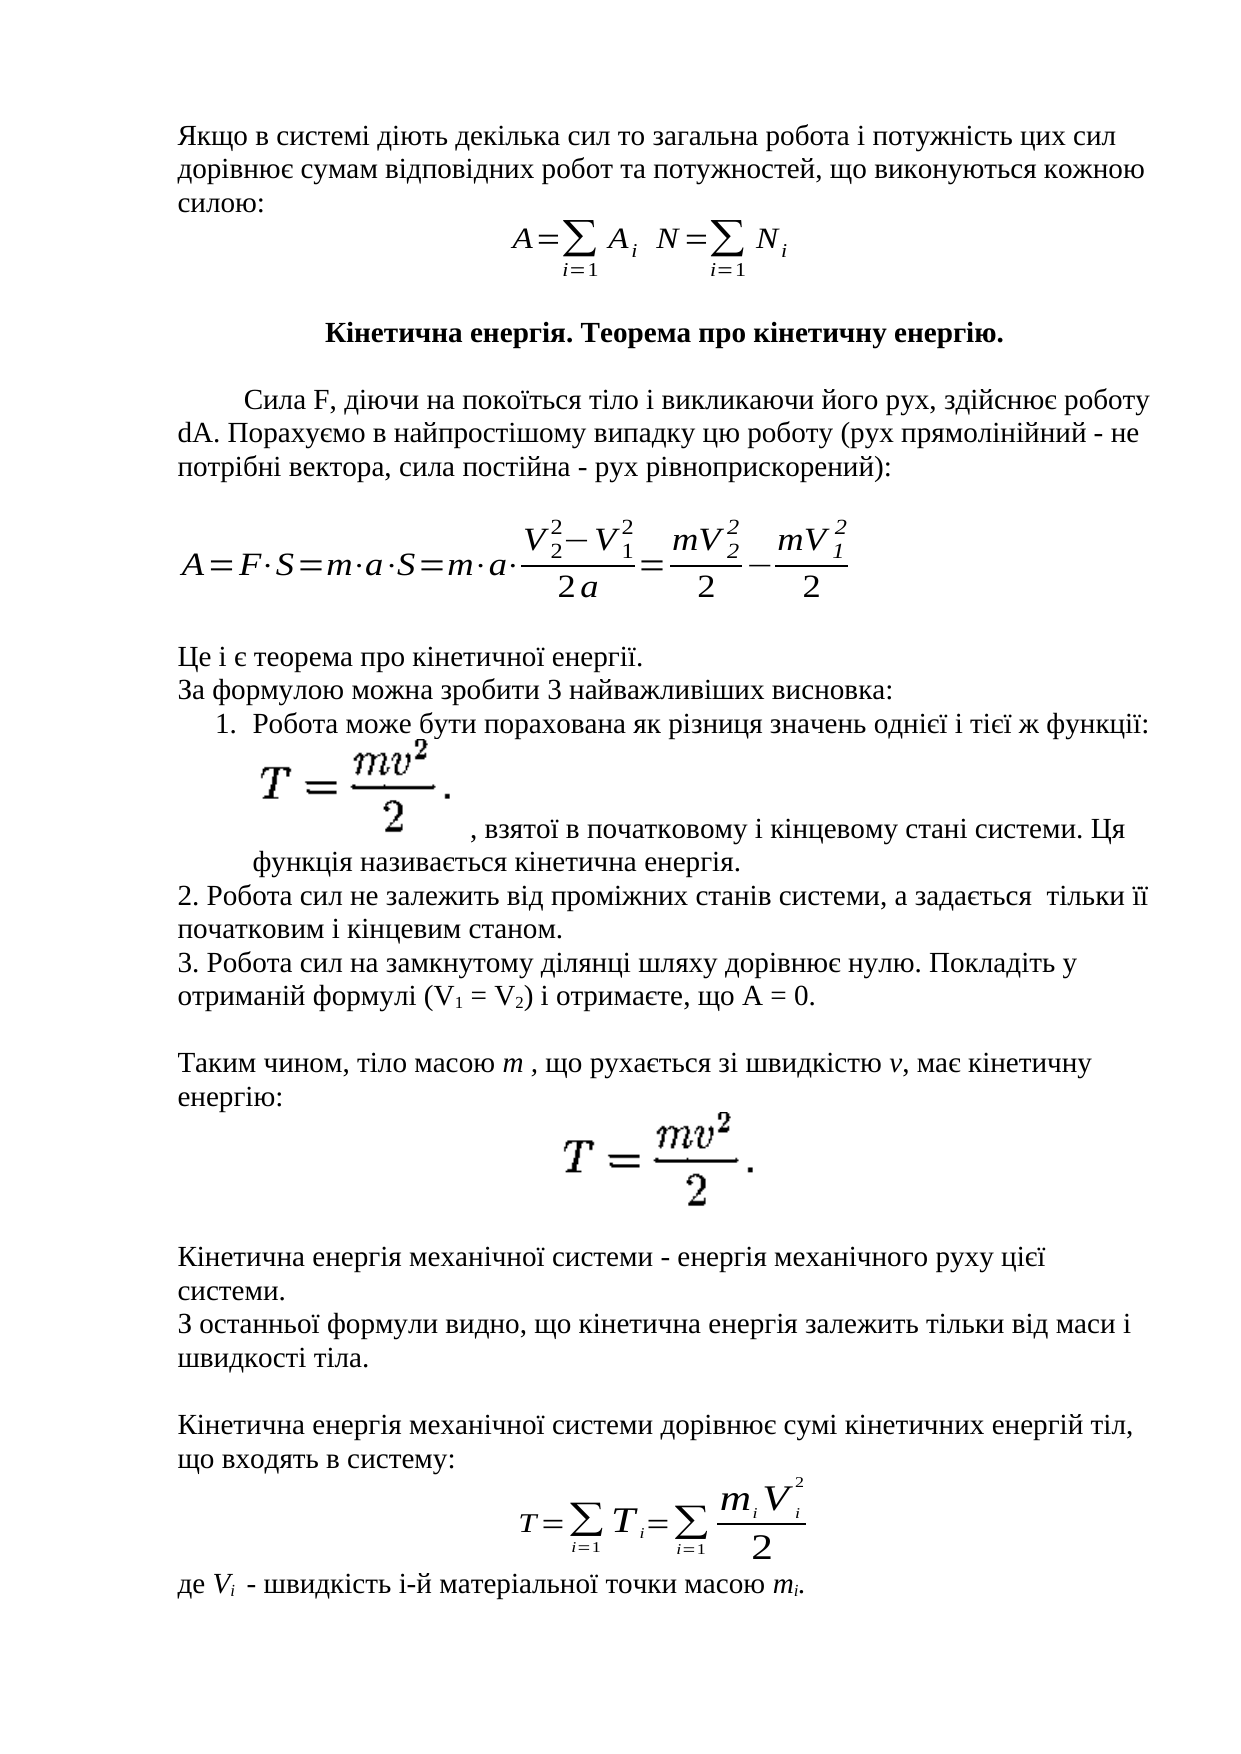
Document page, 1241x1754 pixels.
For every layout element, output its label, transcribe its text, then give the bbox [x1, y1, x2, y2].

text Це і є теорема про кінетичної енергії. [177, 639, 1152, 672]
text Кінетична енергія механічної системи - енергія механічного руху цієї системи. [177, 1239, 1152, 1307]
text Сила F, діючи на покоїться тіло і викликаючи його рух, здійснює роботу dA. Порахуємо в найпростішому випадку цю роботу (рух прямолінійний - не потрібні вектора, сила постійна - рух рівноприскорений): [177, 382, 1152, 482]
text 3. Робота сил на замкнутому ділянці шляху дорівнює нулю. Покладіть у отриманій формулі (V1 = V2) і отримаєте, що А = 0. [177, 945, 1152, 1012]
text Кінетична енергія механічної системи дорівнює сумі кінетичних енергій тіл, що входять в систему: [177, 1407, 1152, 1474]
text Кінетична енергія. Теорема про кінетичну енергію. [177, 315, 1152, 348]
text За формулою можна зробити 3 найважливіших висновка: [177, 672, 1152, 706]
text Таким чином, тіло масою m , що рухається зі швидкістю v, має кінетичну енергію: [177, 1046, 1152, 1113]
text З останньої формули видно, що кінетична енергія залежить тільки від маси і швидкості тіла. [177, 1307, 1152, 1374]
text 2. Робота сил не залежить від проміжних станів системи, а задається тільки її початковим і кінцевим станом. [177, 878, 1152, 945]
text Якщо в системі діють декілька сил то загальна робота і потужність цих сил дорівнює сумам відповідних робот та потужностей, що виконуються кожною силою: [177, 118, 1152, 219]
list , взятої в початковому і кінцевому стані системи. Ця функція називається кінетична енергія. [252, 739, 1152, 878]
text де Vi - швидкість i-й матеріальної точки масою тi. [177, 1567, 1152, 1600]
list Робота може бути порахована як різниця значень однієї і тієї ж функції: [215, 706, 1152, 739]
